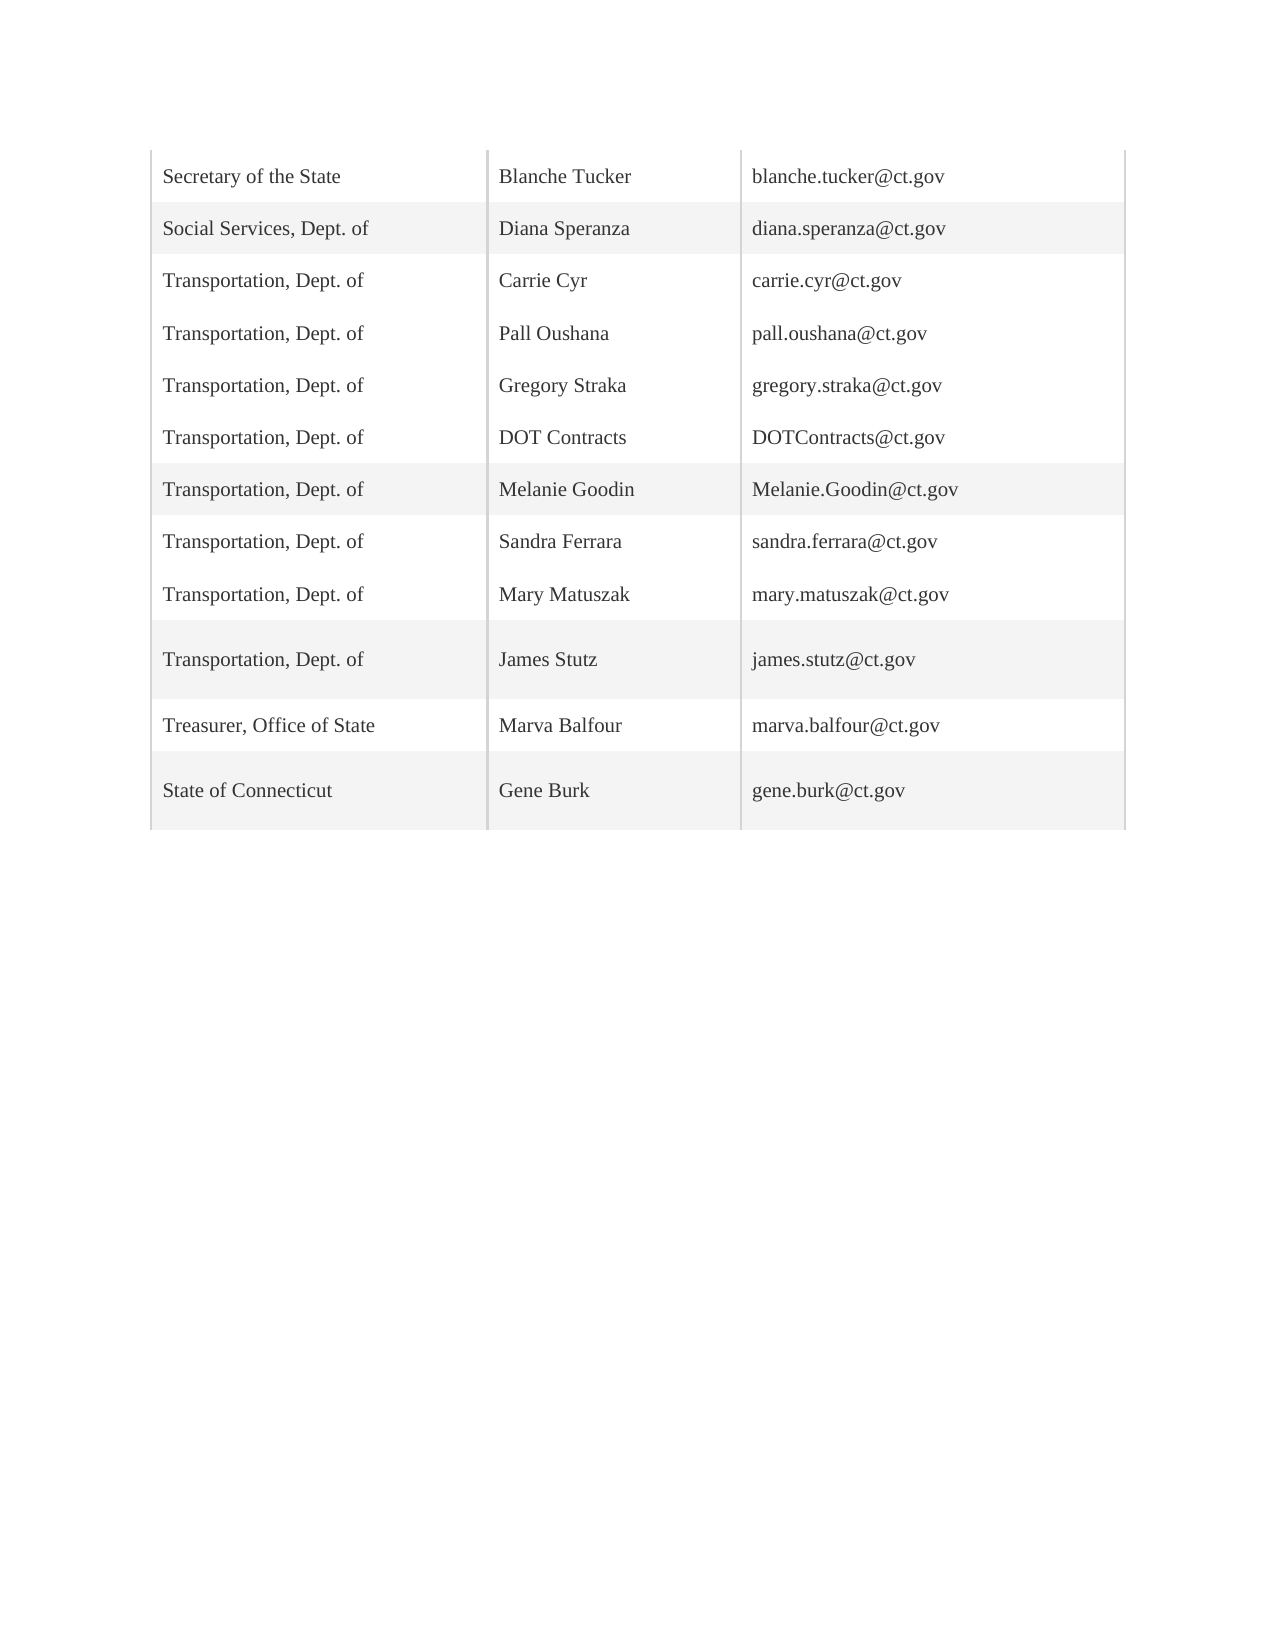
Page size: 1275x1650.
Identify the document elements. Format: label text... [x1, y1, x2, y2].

table_cell gene.burk@ct.gov [742, 751, 1124, 830]
table_cell James Stutz [489, 620, 740, 699]
table_cell sandra.ferrara@ct.gov [742, 515, 1124, 567]
table_cell Gene Burk [489, 751, 740, 830]
table_cell DOTContracts@ct.gov [742, 411, 1124, 463]
table_cell State of Connecticut [152, 751, 486, 830]
table_cell Social Services, Dept. of [152, 202, 486, 254]
table_cell Transportation, Dept. of [152, 359, 486, 411]
table_cell Melanie.Goodin@ct.gov [742, 463, 1124, 515]
table_cell Transportation, Dept. of [152, 568, 486, 620]
table_cell Mary Matuszak [489, 568, 740, 620]
table_cell Transportation, Dept. of [152, 620, 486, 699]
table_cell Gregory Straka [489, 359, 740, 411]
table_cell Transportation, Dept. of [152, 254, 486, 307]
table_cell james.stutz@ct.gov [742, 620, 1124, 699]
table_cell Transportation, Dept. of [152, 411, 486, 463]
table_cell Treasurer, Office of State [152, 699, 486, 751]
table_cell Transportation, Dept. of [152, 515, 486, 567]
table_cell Carrie Cyr [489, 254, 740, 307]
table_cell Transportation, Dept. of [152, 307, 486, 359]
table_cell pall.oushana@ct.gov [742, 307, 1124, 359]
table_cell Melanie Goodin [489, 463, 740, 515]
table_cell DOT Contracts [489, 411, 740, 463]
table_cell gregory.straka@ct.gov [742, 359, 1124, 411]
table_cell carrie.cyr@ct.gov [742, 254, 1124, 307]
table_cell Blanche Tucker [489, 150, 740, 202]
table_cell Pall Oushana [489, 307, 740, 359]
table_cell Sandra Ferrara [489, 515, 740, 567]
table_cell blanche.tucker@ct.gov [742, 150, 1124, 202]
table_cell mary.matuszak@ct.gov [742, 568, 1124, 620]
table_cell diana.speranza@ct.gov [742, 202, 1124, 254]
table_cell marva.balfour@ct.gov [742, 699, 1124, 751]
table_cell Marva Balfour [489, 699, 740, 751]
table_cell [152, 150, 486, 202]
table_cell Diana Speranza [489, 202, 740, 254]
table_cell Transportation, Dept. of [152, 463, 486, 515]
